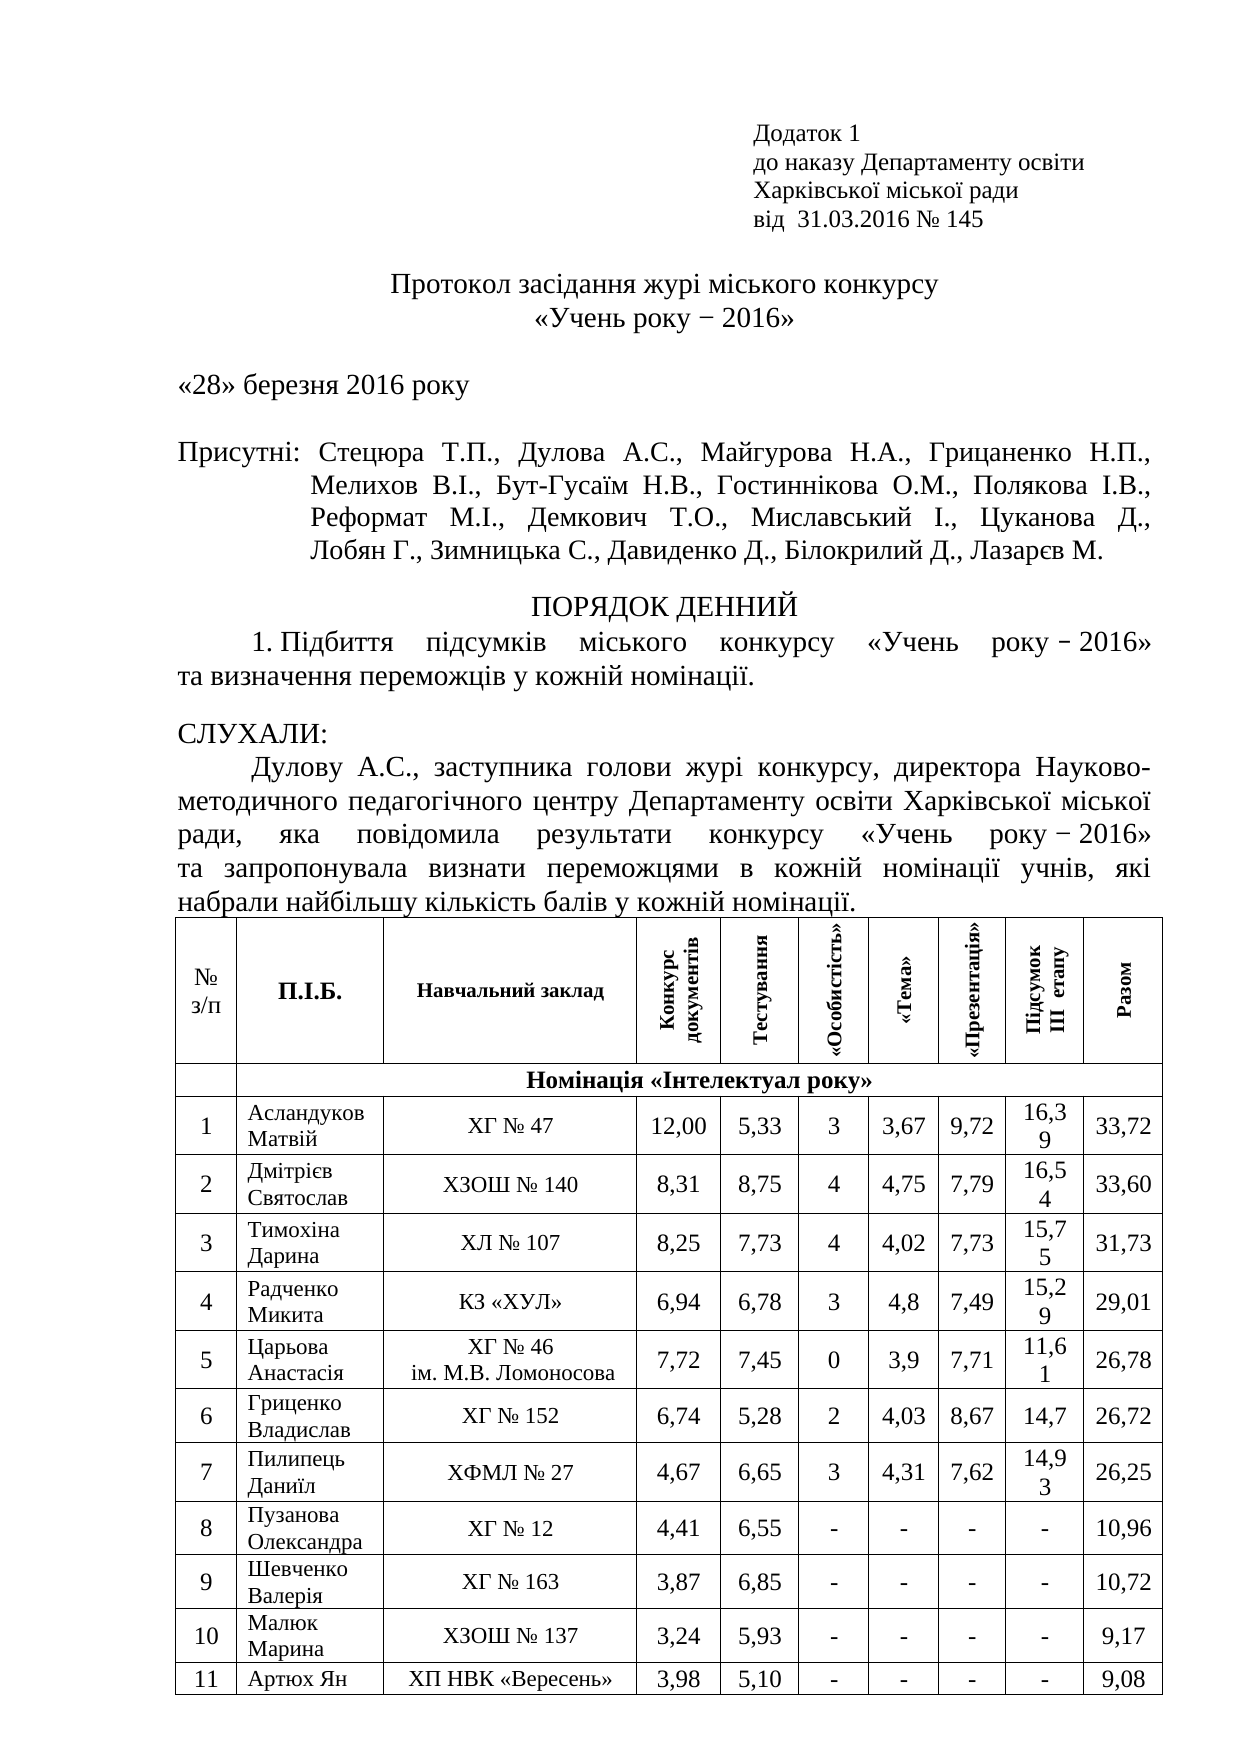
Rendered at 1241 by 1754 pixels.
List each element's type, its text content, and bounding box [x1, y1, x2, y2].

text 1. Підбиття підсумків міського конкурсу «Учень року − 2016» та визначення переможців у кожній номінації. [177, 623, 1152, 692]
table_cell ХФМЛ № 27 [384, 1443, 636, 1501]
table_cell Радченко Микита [237, 1272, 383, 1330]
table_cell 15,29 [1006, 1272, 1083, 1330]
table_header Навчальний заклад [384, 918, 636, 1063]
table_cell 4 [799, 1214, 868, 1271]
table_cell 4 [176, 1272, 236, 1330]
table_cell 6,85 [721, 1555, 798, 1608]
table_cell ХГ № 12 [384, 1502, 636, 1554]
table_header «Презентація» [939, 918, 1005, 1063]
table_cell 5,33 [721, 1097, 798, 1154]
table_cell 4,8 [869, 1272, 938, 1330]
table_cell 33,72 [1084, 1097, 1162, 1154]
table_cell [384, 1663, 636, 1694]
table_cell Пилипець Даниїл [237, 1443, 383, 1501]
table_cell Асландуков Матвій [237, 1097, 383, 1154]
table_cell 7,79 [939, 1155, 1005, 1213]
text Присутні: Стецюра Т.П., Дулова А.С., Майгурова Н.А., Грицаненко Н.П., Мелихов В.І., Бут-Гусаїм Н.В., Гостиннікова О.М., Полякова І.В., Реформат М.І., Демкович Т.О., Миславський І., Цуканова Д., Лобян Г., Зимницька С., Давиденко Д., Білокрилий Д., Лазарєв М. [177, 434, 1152, 565]
table_cell 16,54 [1006, 1155, 1083, 1213]
table_cell Шевченко Валерія [237, 1555, 383, 1608]
table_cell ХГ № 152 [384, 1389, 636, 1442]
table_cell - [799, 1663, 868, 1694]
table_cell 8,25 [637, 1214, 720, 1271]
table_cell 3,87 [637, 1555, 720, 1608]
table_cell - [1006, 1555, 1083, 1608]
table_cell - [799, 1609, 868, 1662]
table_cell 9,17 [1084, 1609, 1162, 1662]
table_cell - [869, 1502, 938, 1554]
table_cell 14,93 [1006, 1443, 1083, 1501]
text Дулову А.С., заступника голови журі конкурсу, директора Науково-методичного педагогічного центру Департаменту освіти Харківської міської ради, яка повідомила результати конкурсу «Учень року − 2016» та запропонувала визнати переможцями в кожній номінації учнів, які набрали найбільшу кількість балів у кожній номінації. [177, 749, 1152, 917]
table_cell 7,73 [721, 1214, 798, 1271]
table_cell Номінація «Інтелектуал року» [237, 1064, 1162, 1096]
table_cell КЗ «ХУЛ» [384, 1272, 636, 1330]
table_cell 31,73 [1084, 1214, 1162, 1271]
table_cell 7,45 [721, 1331, 798, 1388]
table_cell - [869, 1609, 938, 1662]
table_cell 26,25 [1084, 1443, 1162, 1501]
text від 31.03.2016 № 145 [177, 204, 1152, 233]
table_cell 7,62 [939, 1443, 1005, 1501]
table_cell - [869, 1555, 938, 1608]
table_cell 3 [799, 1443, 868, 1501]
table_cell 5,93 [721, 1609, 798, 1662]
table_cell 15,75 [1006, 1214, 1083, 1271]
text СЛУХАЛИ: [177, 716, 1152, 749]
table_cell - [939, 1502, 1005, 1554]
table_cell ХЗОШ № 137 [384, 1609, 636, 1662]
table_cell - [939, 1555, 1005, 1608]
table_cell 4,02 [869, 1214, 938, 1271]
table_cell Царьова Анастасія [237, 1331, 383, 1388]
table_cell ХГ № 47 [384, 1097, 636, 1154]
table_cell 0 [799, 1331, 868, 1388]
table_cell 26,72 [1084, 1389, 1162, 1442]
table_header № з/п [176, 918, 236, 1063]
text до наказу Департаменту освіти [177, 147, 1152, 176]
table_cell 10,96 [1084, 1502, 1162, 1554]
table_cell Дмітрієв Святослав [237, 1155, 383, 1213]
table_cell 2 [176, 1155, 236, 1213]
table_cell - [939, 1609, 1005, 1662]
table_cell ХГ № 163 [384, 1555, 636, 1608]
table_cell ХЗОШ № 140 [384, 1155, 636, 1213]
table_cell 5,28 [721, 1389, 798, 1442]
table_cell - [1006, 1663, 1083, 1694]
table_cell 9,72 [939, 1097, 1005, 1154]
table_cell 6 [176, 1389, 236, 1442]
text «28» березня 2016 року [177, 367, 1152, 401]
table_header Підсумок ІІІ етапу [1006, 918, 1083, 1063]
table_header «Особистість» [799, 918, 868, 1063]
text Харківської міської ради [177, 176, 1152, 204]
table_header Разом [1084, 918, 1162, 1063]
table_cell Малюк Марина [237, 1609, 383, 1662]
table_cell 16,39 [1006, 1097, 1083, 1154]
table_cell 3,98 [637, 1663, 720, 1694]
table_header Тестування [721, 918, 798, 1063]
table_cell 9 [176, 1555, 236, 1608]
table_cell 8 [176, 1502, 236, 1554]
table_cell 8,67 [939, 1389, 1005, 1442]
table_cell Тимохіна Дарина [237, 1214, 383, 1271]
table_cell Пузанова Олександра [237, 1502, 383, 1554]
table_cell 4 [799, 1155, 868, 1213]
table_cell 5,10 [721, 1663, 798, 1694]
table_cell 6,55 [721, 1502, 798, 1554]
table_cell 11 [176, 1663, 236, 1694]
table_cell ХЛ № 107 [384, 1214, 636, 1271]
table_cell 9,08 [1084, 1663, 1162, 1694]
table_cell 6,94 [637, 1272, 720, 1330]
table_cell - [1006, 1502, 1083, 1554]
table_header «Тема» [869, 918, 938, 1063]
table_cell 7,73 [939, 1214, 1005, 1271]
table_cell 12,00 [637, 1097, 720, 1154]
table_cell 26,78 [1084, 1331, 1162, 1388]
table_cell 7,71 [939, 1331, 1005, 1388]
table_cell 10,72 [1084, 1555, 1162, 1608]
table_cell 4,75 [869, 1155, 938, 1213]
table_cell - [1006, 1609, 1083, 1662]
table_cell 14,7 [1006, 1389, 1083, 1442]
table_cell 3 [799, 1097, 868, 1154]
table_cell 6,65 [721, 1443, 798, 1501]
table_cell 8,75 [721, 1155, 798, 1213]
text ПОРЯДОК ДЕННИЙ [177, 589, 1152, 623]
table_cell 7 [176, 1443, 236, 1501]
table_cell 7,49 [939, 1272, 1005, 1330]
text Додаток 1 [177, 118, 1152, 147]
table_header П.І.Б. [237, 918, 383, 1063]
table_cell 6,78 [721, 1272, 798, 1330]
table_cell 4,41 [637, 1502, 720, 1554]
table_cell 4,03 [869, 1389, 938, 1442]
table_cell [176, 1064, 236, 1096]
table_cell 1 [176, 1097, 236, 1154]
table_cell 29,01 [1084, 1272, 1162, 1330]
table_cell 4,31 [869, 1443, 938, 1501]
table_cell - [799, 1502, 868, 1554]
table_cell 7,72 [637, 1331, 720, 1388]
table_header Конкурс документів [637, 918, 720, 1063]
table_cell 11,61 [1006, 1331, 1083, 1388]
table_cell 33,60 [1084, 1155, 1162, 1213]
table_cell 3 [176, 1214, 236, 1271]
table_cell 8,31 [637, 1155, 720, 1213]
table_cell 3 [799, 1272, 868, 1330]
table_cell 3,67 [869, 1097, 938, 1154]
table_cell Артюх Ян [237, 1663, 383, 1694]
table_cell 3,9 [869, 1331, 938, 1388]
table_cell - [939, 1663, 1005, 1694]
text «Учень року − 2016» [177, 300, 1152, 334]
table_cell 6,74 [637, 1389, 720, 1442]
table_cell ХГ № 46 ім. М.В. Ломоносова [384, 1331, 636, 1388]
table_cell Гриценко Владислав [237, 1389, 383, 1442]
table_cell 3,24 [637, 1609, 720, 1662]
table_cell 5 [176, 1331, 236, 1388]
text Протокол засідання журі міського конкурсу [177, 267, 1152, 300]
table_cell - [869, 1663, 938, 1694]
table_cell 2 [799, 1389, 868, 1442]
table_cell 4,67 [637, 1443, 720, 1501]
table_cell - [799, 1555, 868, 1608]
table_cell 10 [176, 1609, 236, 1662]
